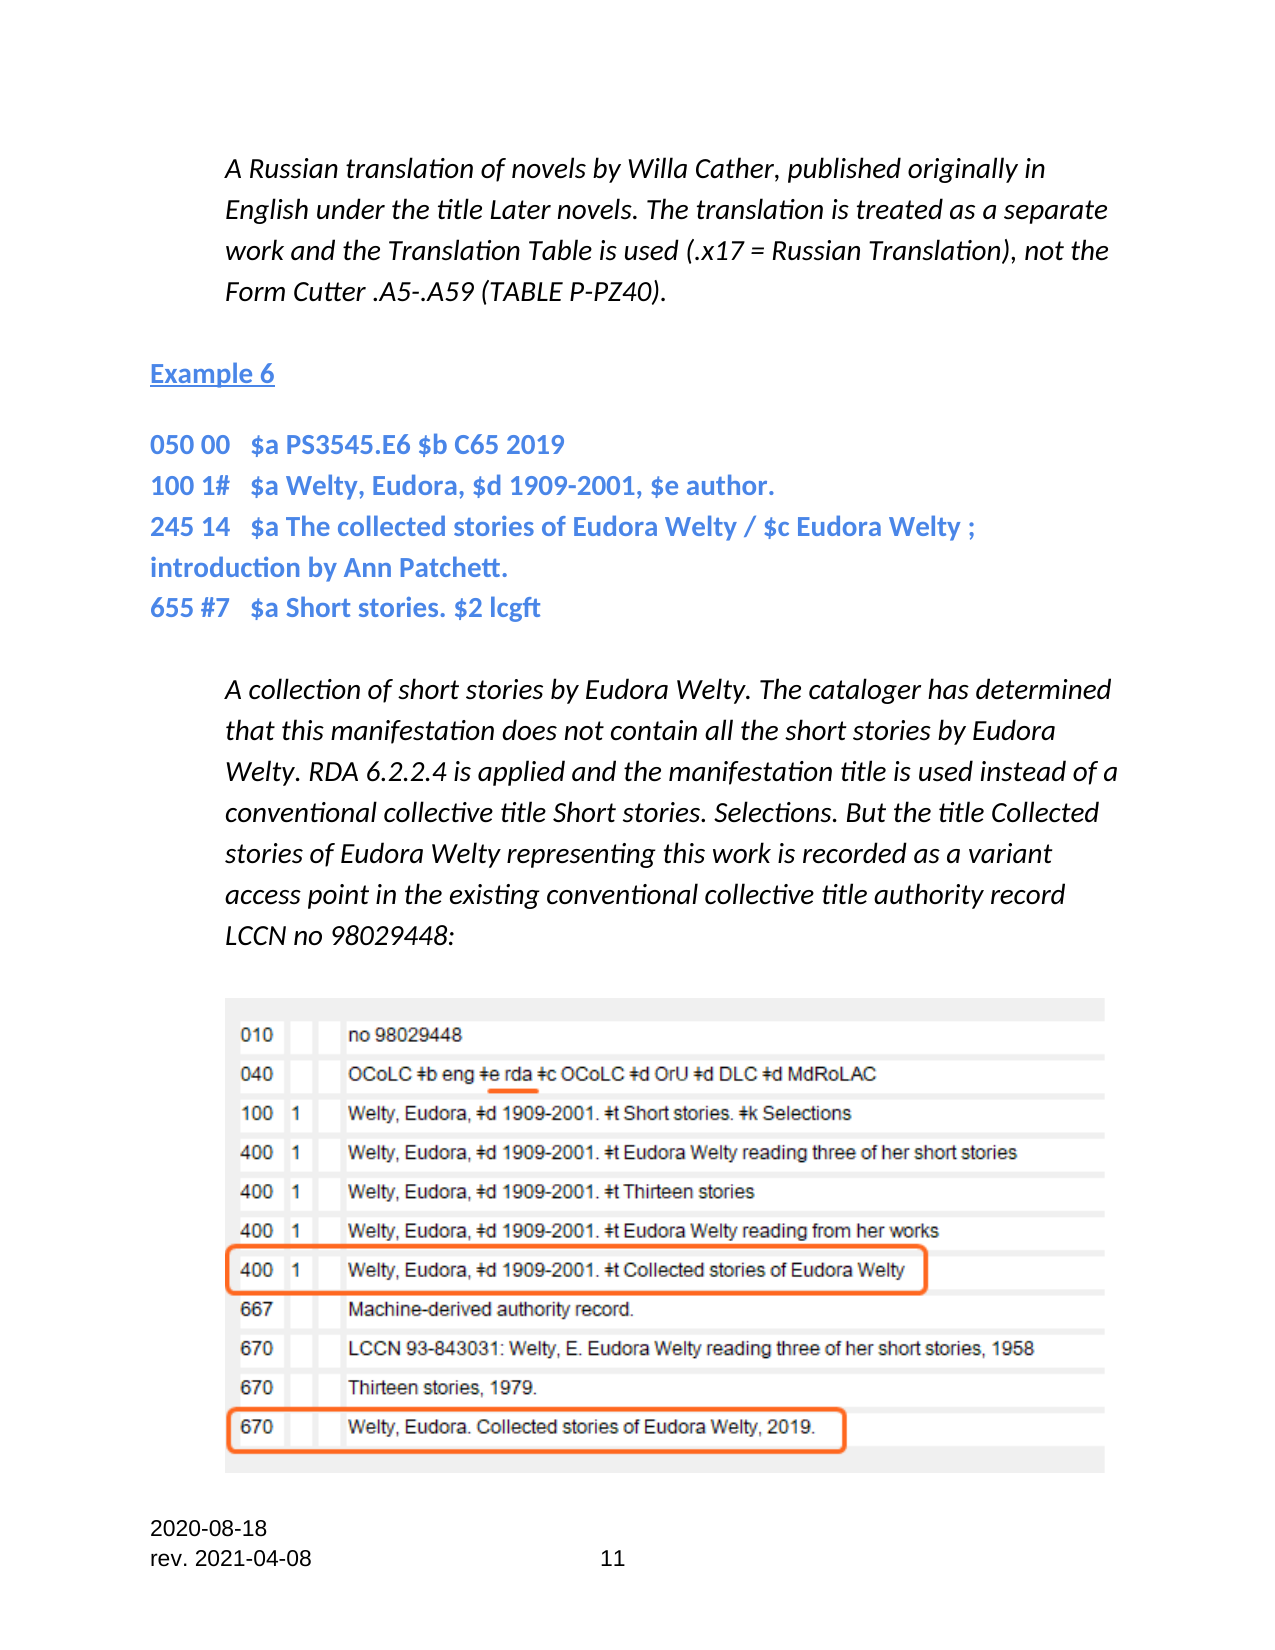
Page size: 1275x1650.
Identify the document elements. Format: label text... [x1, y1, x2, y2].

text 655 #7 $a Short stories. $2 lcgft [150, 589, 1125, 625]
picture [225, 998, 1105, 1473]
text 050 00 $a PS3545.E6 $b C65 2019 [150, 426, 1125, 461]
text A Russian translation of novels by Willa Cather, published originally in English under the title Later novels. The translation is treated as a separate work and the Translation Table is used (.x17 = Russian Translation), not the Form Cutter .A5-.A59 (TABLE P-PZ40). [225, 150, 1125, 308]
text A collection of short stories by Eudora Welty. The cataloger has determined that this manifestation does not contain all the short stories by Eudora Welty. RDA 6.2.2.4 is applied and the manifestation title is used instead of a conventional collective title Short stories. Selections. But the title Collected stories of Eudora Welty representing this work is recorded as a variant access point in the existing conventional collective title authority record LCCN no 98029448: [225, 671, 1125, 953]
text 245 14 $a The collected stories of Eudora Welty / $c Eudora Welty ; introduction by Ann Patchett. [150, 508, 1125, 584]
text Example 6 [150, 355, 1125, 390]
text 100 1# $a Welty, Eudora, $d 1909-2001, $e author. [150, 467, 1125, 502]
